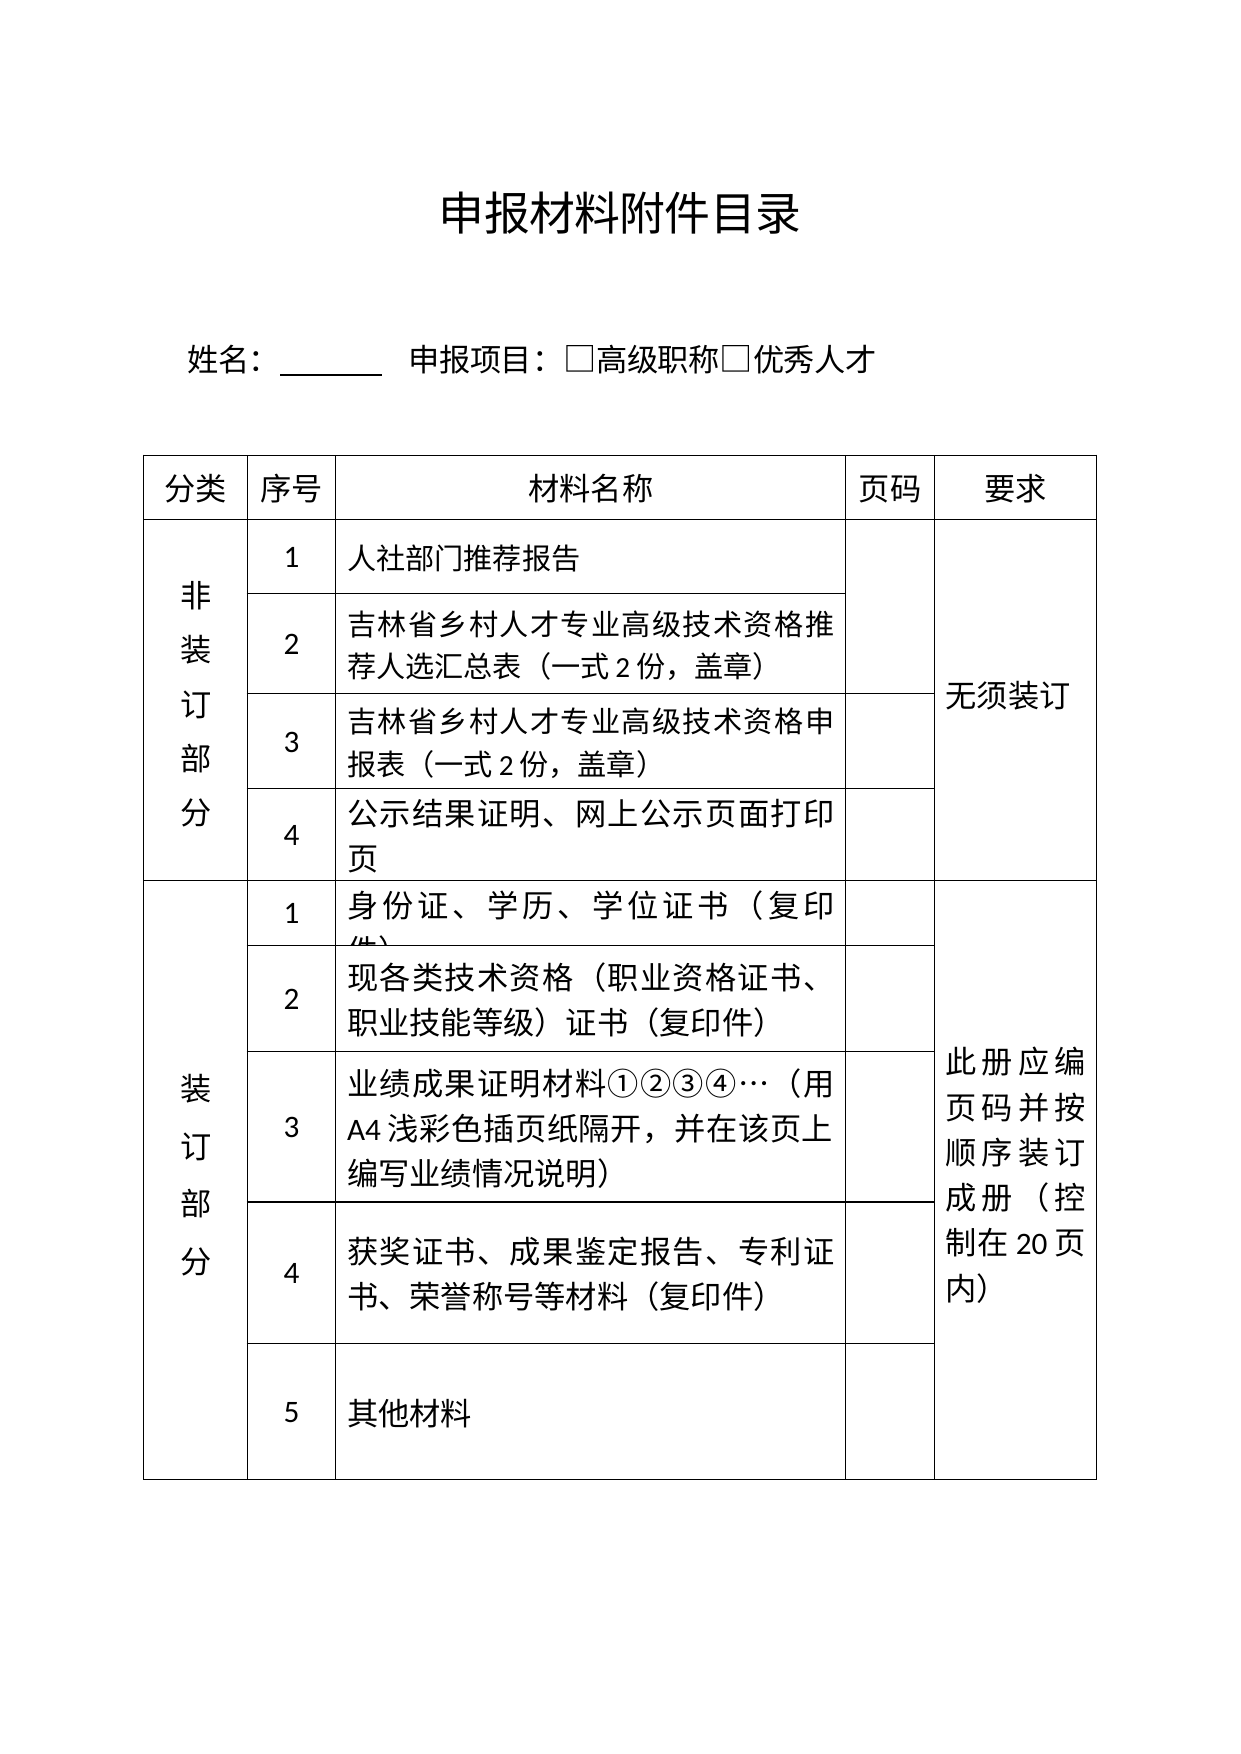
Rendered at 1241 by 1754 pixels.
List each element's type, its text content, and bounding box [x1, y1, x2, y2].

table_cell 2 [248, 594, 335, 693]
table_cell 吉林省乡村人才专业高级技术资格推荐人选汇总表（一式2份，盖章） [336, 594, 845, 693]
text 姓名： 申报项目：□高级职称□优秀人才 [187, 324, 1053, 389]
table_cell [846, 1052, 934, 1201]
table_cell 人社部门推荐报告 [336, 520, 845, 593]
table_cell 1 [248, 881, 335, 945]
table_cell 2 [248, 946, 335, 1051]
table_cell 3 [248, 694, 335, 788]
table_cell 1 [248, 520, 335, 593]
table_cell 4 [248, 1203, 335, 1343]
table_cell [846, 1344, 934, 1478]
table_header 分类 [144, 456, 247, 519]
table_cell 此册应编页码并按顺序装订成册（控制在20页内） [935, 881, 1096, 1478]
table_cell 装 订 部 分 [144, 881, 247, 1478]
table_cell [846, 881, 934, 945]
table_cell 业绩成果证明材料①②③④…（用A4浅彩色插页纸隔开，并在该页上编写业绩情况说明） [336, 1052, 845, 1201]
table_cell 其他材料 [336, 1344, 845, 1478]
text 申报材料附件目录 [187, 162, 1053, 259]
table_cell [846, 520, 934, 693]
table_cell 3 [248, 1052, 335, 1201]
table_header 材料名称 [336, 456, 845, 519]
table_cell 吉林省乡村人才专业高级技术资格申报表（一式2份，盖章） [336, 694, 845, 788]
table_header 页码 [846, 456, 934, 519]
table_cell 公示结果证明、网上公示页面打印页 [336, 789, 845, 880]
table_cell 4 [248, 789, 335, 880]
table_cell 获奖证书、成果鉴定报告、专利证书、荣誉称号等材料（复印件） [336, 1203, 845, 1343]
table_cell 身份证、学历、学位证书（复印件） [336, 881, 845, 945]
table_cell 无须装订 [935, 520, 1096, 880]
table_cell 现各类技术资格（职业资格证书、职业技能等级）证书（复印件） [336, 946, 845, 1051]
table_cell [846, 789, 934, 880]
table_cell 5 [248, 1344, 335, 1478]
table_cell [846, 946, 934, 1051]
table_cell [846, 1203, 934, 1343]
table_cell [846, 694, 934, 788]
table_header 序号 [248, 456, 335, 519]
table_header 要求 [935, 456, 1096, 519]
table_cell 非 装 订 部 分 [144, 520, 247, 880]
